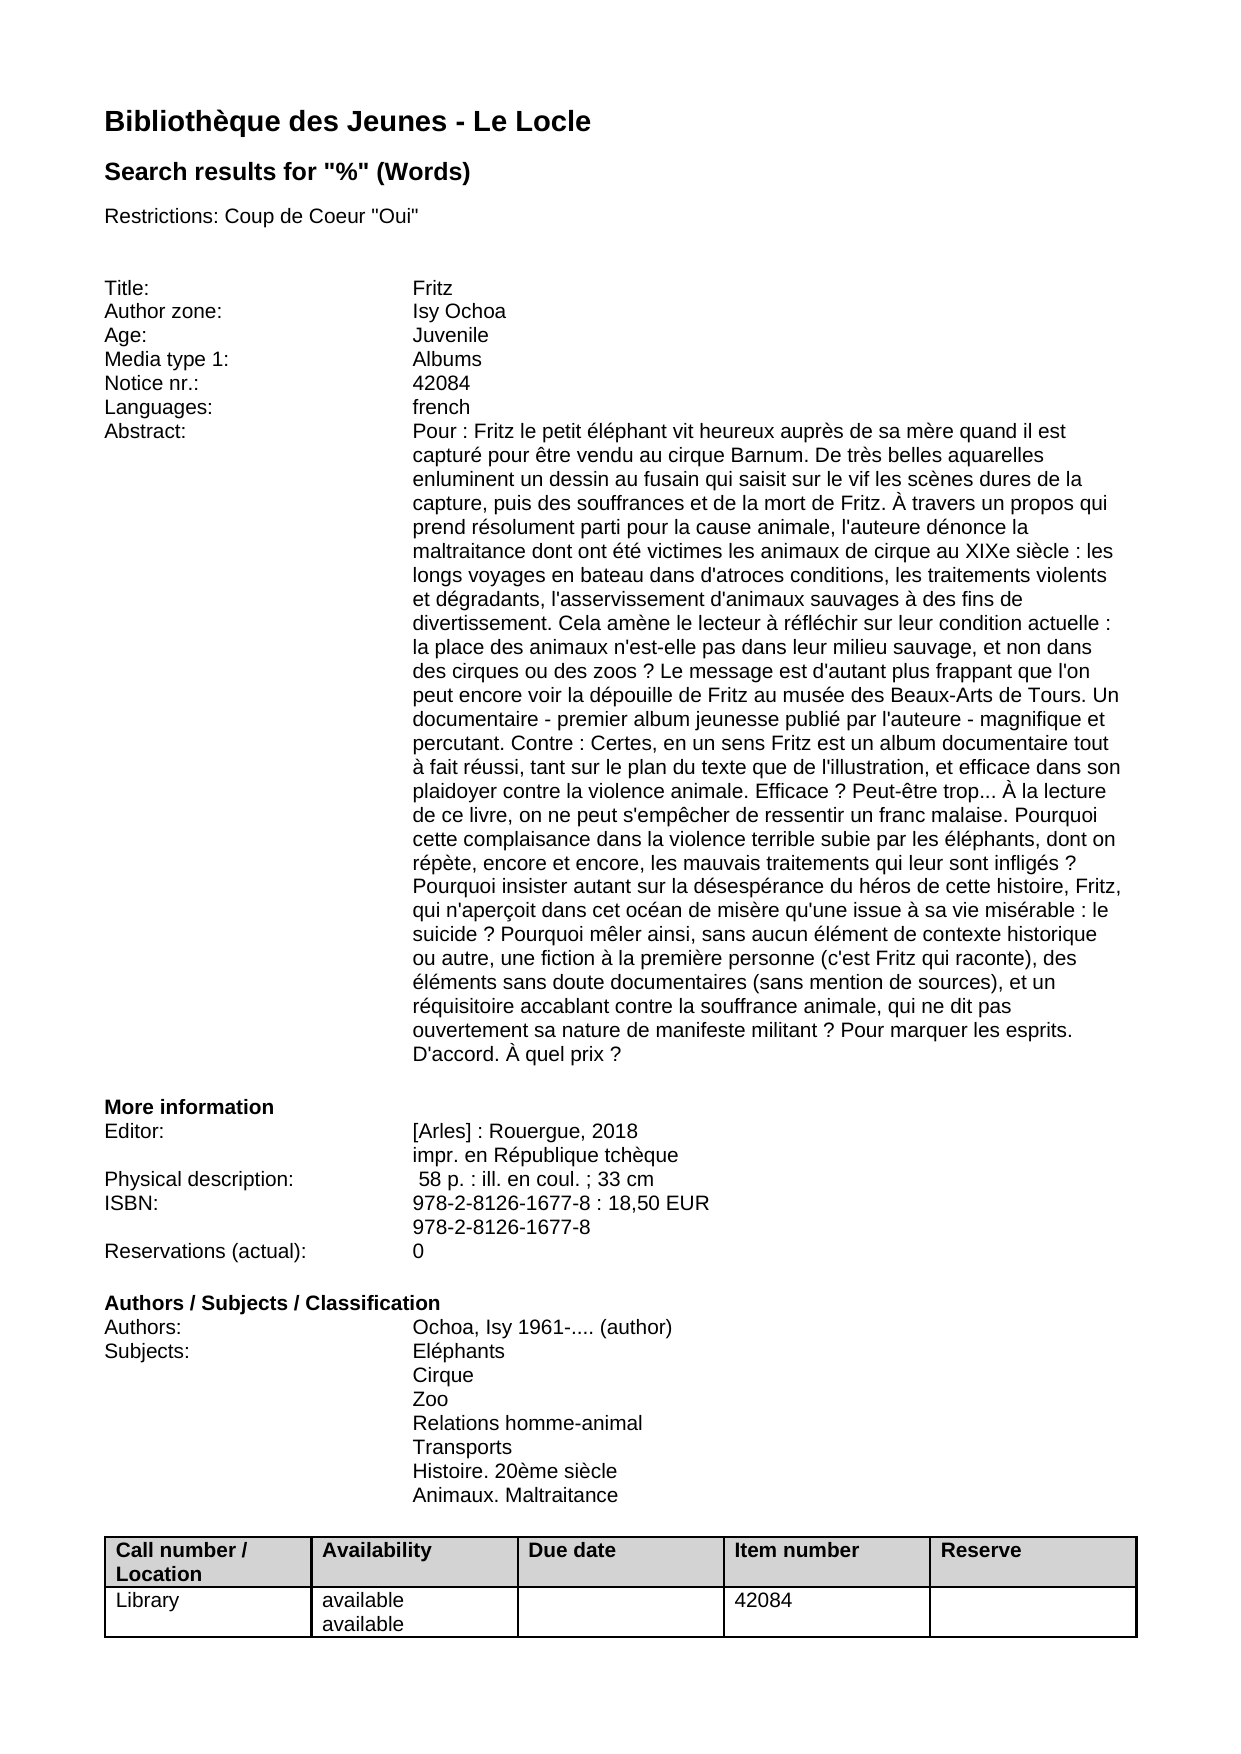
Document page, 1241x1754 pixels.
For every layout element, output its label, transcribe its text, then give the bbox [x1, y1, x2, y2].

table_cell [931, 1588, 1135, 1636]
table_header Reserve [931, 1538, 1135, 1586]
table_cell Albums [413, 347, 1133, 371]
table_header Title: [104, 275, 412, 299]
text Search results for "%" (Words) [104, 156, 1136, 185]
table_header Authors / Subjects / Classification [104, 1291, 1133, 1315]
table_cell Editor: [104, 1119, 412, 1167]
table_cell [519, 1588, 723, 1636]
table_cell ISBN: [104, 1191, 412, 1238]
table_cell Library [106, 1588, 310, 1636]
table_cell 0 [413, 1239, 1133, 1262]
table_cell Reservations (actual): [104, 1239, 412, 1262]
table_header Due date [519, 1538, 723, 1586]
table_cell Subjects: [104, 1339, 412, 1507]
table_cell Notice nr.: [104, 371, 412, 395]
table_cell Physical description: [104, 1167, 412, 1191]
table_cell Pour : Fritz le petit éléphant vit heureux auprès de sa mère quand il est capturé pour être vendu au cirque Barnum. De très belles aquarelles enluminent un dessin au fusain qui saisit sur le vif les scènes dures de la capture, puis des souffrances et de la mort de Fritz. À travers un propos qui prend résolument parti pour la cause animale, l'auteure dénonce la maltraitance dont ont été victimes les animaux de cirque au XIXe siècle : les longs voyages en bateau dans d'atroces conditions, les traitements violents et dégradants, l'asservissement d'animaux sauvages à des fins de divertissement. Cela amène le lecteur à réfléchir sur leur condition actuelle : la place des animaux n'est-elle pas dans leur milieu sauvage, et non dans des cirques ou des zoos ? Le message est d'autant plus frappant que l'on peut encore voir la dépouille de Fritz au musée des Beaux-Arts de Tours. Un documentaire - premier album jeunesse publié par l'auteure - magnifique et percutant. Contre : Certes, en un sens Fritz est un album documentaire tout à fait réussi, tant sur le plan du texte que de l'illustration, et efficace dans son plaidoyer contre la violence animale. Efficace ? Peut-être trop... À la lecture de ce livre, on ne peut s'empêcher de ressentir un franc malaise. Pourquoi cette complaisance dans la violence terrible subie par les éléphants, dont on répète, encore et encore, les mauvais traitements qui leur sont infligés ? Pourquoi insister autant sur la désespérance du héros de cette histoire, Fritz, qui n'aperçoit dans cet océan de misère qu'une issue à sa vie misérable : le suicide ? Pourquoi mêler ainsi, sans aucun élément de contexte historique ou autre, une fiction à la première personne (c'est Fritz qui raconte), des éléments sans doute documentaires (sans mention de sources), et un réquisitoire accablant contre la souffrance animale, qui ne dit pas ouvertement sa nature de manifeste militant ? Pour marquer les esprits. D'accord. À quel prix ? [413, 419, 1133, 1066]
table_cell 42084 [725, 1588, 929, 1636]
table_header Fritz [413, 275, 1133, 299]
table_cell 978-2-8126-1677-8 : 18,50 EUR 978-2-8126-1677-8 [413, 1191, 1133, 1238]
table_cell 42084 [413, 371, 1133, 395]
table_header Availability [313, 1538, 517, 1586]
table_cell french [413, 395, 1133, 419]
table_cell Isy Ochoa [413, 299, 1133, 323]
table_cell Abstract: [104, 419, 412, 1066]
table_header Call number / Location [106, 1538, 310, 1586]
text Restrictions: Coup de Coeur "Oui" [104, 204, 1136, 228]
table_cell available available [313, 1588, 517, 1636]
table_cell Authors: [104, 1315, 412, 1339]
table_cell Juvenile [413, 323, 1133, 347]
table_cell Media type 1: [104, 347, 412, 371]
table_cell Languages: [104, 395, 412, 419]
table_header Item number [725, 1538, 929, 1586]
table_header More information [104, 1095, 1133, 1119]
table_cell 58 p. : ill. en coul. ; 33 cm [413, 1167, 1133, 1191]
table_cell Ochoa, Isy 1961-.... (author) [413, 1315, 1133, 1339]
table_cell Author zone: [104, 299, 412, 323]
table_cell Age: [104, 323, 412, 347]
text Bibliothèque des Jeunes - Le Locle [104, 104, 1136, 138]
table_cell [Arles] : Rouergue, 2018 impr. en République tchèque [413, 1119, 1133, 1167]
table_cell Eléphants Cirque Zoo Relations homme-animal Transports Histoire. 20ème siècle Animaux. Maltraitance [413, 1339, 1133, 1507]
